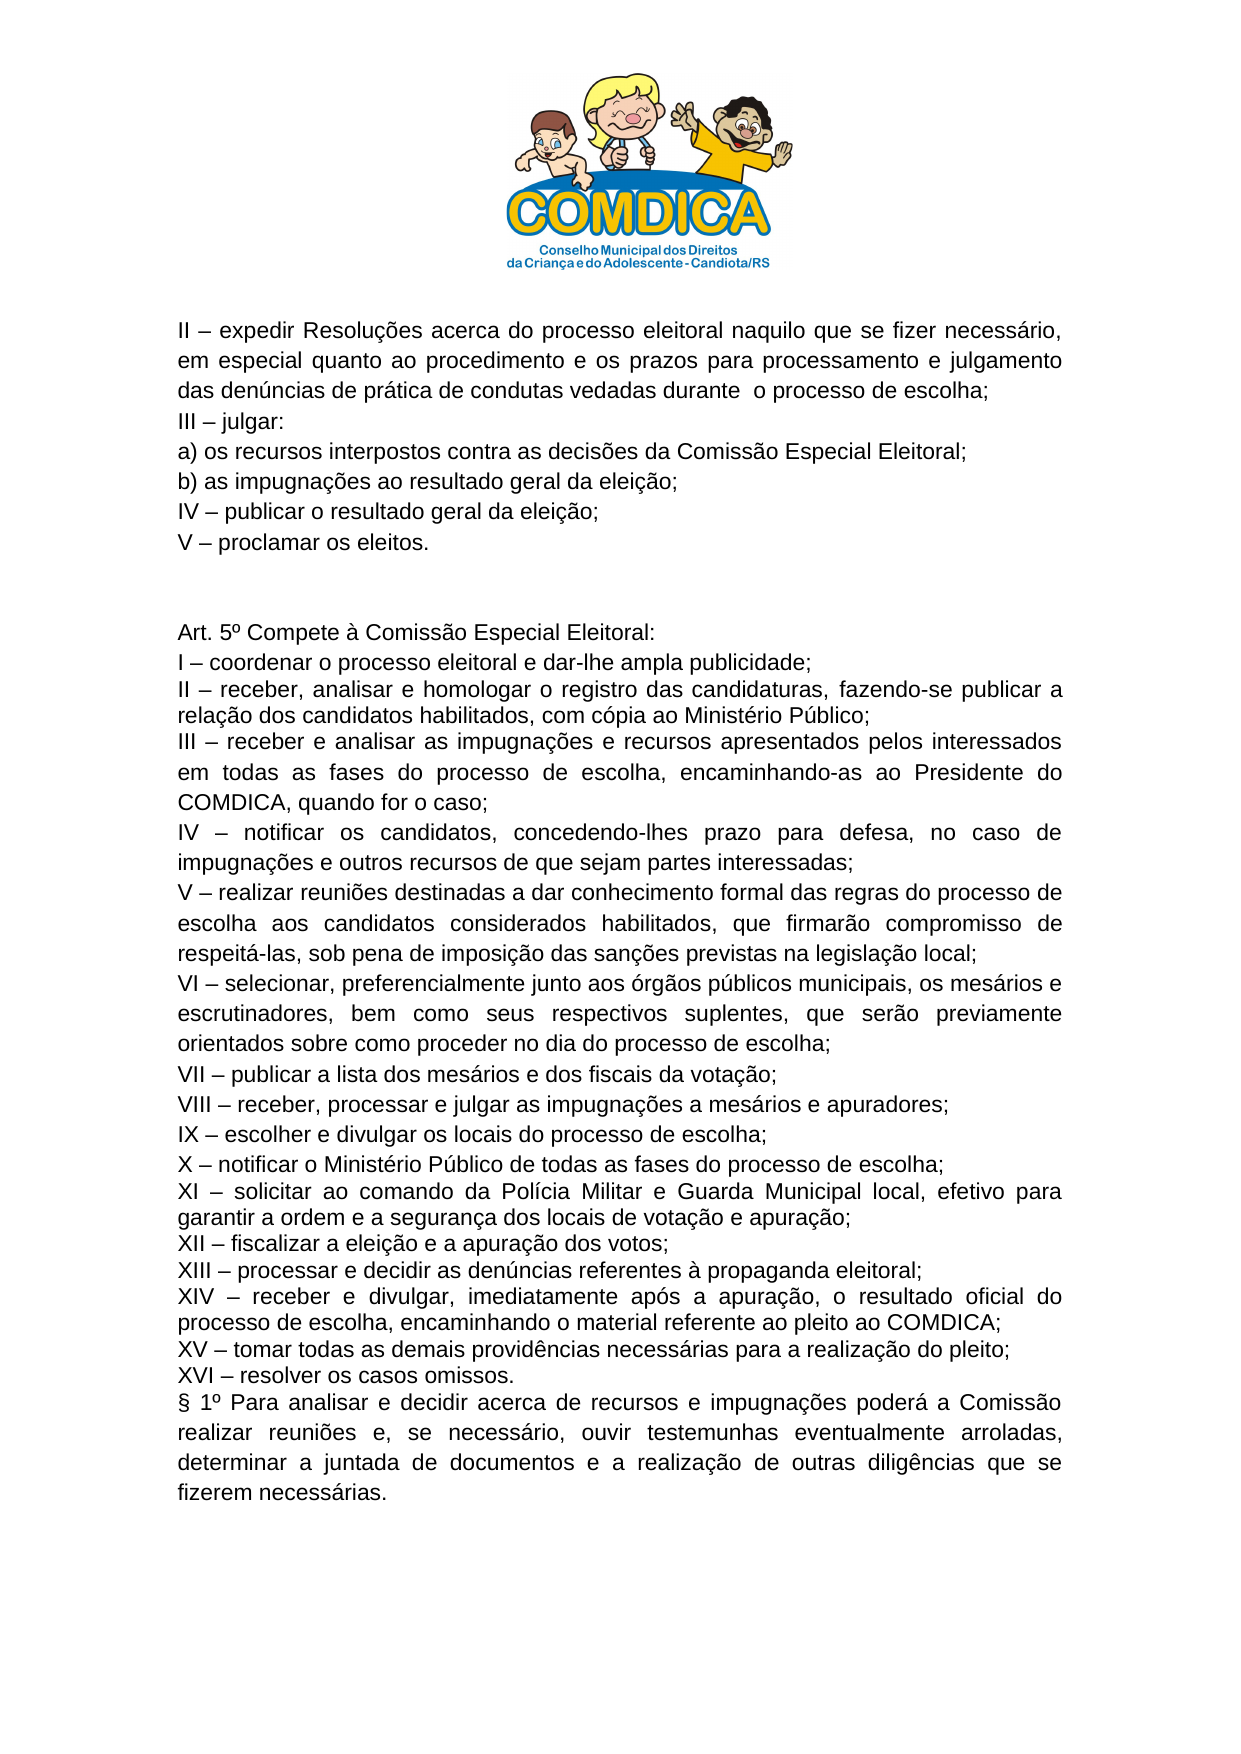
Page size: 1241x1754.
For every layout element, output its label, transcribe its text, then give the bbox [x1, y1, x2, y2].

text XI – solicitar ao comando da Polícia Militar e Guarda Municipal local, efetivo para garantir a ordem e a segurança dos locais de votação e apuração; [177, 1178, 1063, 1230]
text IV – notificar os candidatos, concedendo-lhes prazo para defesa, no caso de impugnações e outros recursos de que sejam partes interessadas; [177, 819, 1063, 876]
text XV – tomar todas as demais providências necessárias para a realização do pleito; [177, 1336, 1063, 1362]
text IV – publicar o resultado geral da eleição; [177, 498, 1063, 524]
text III – receber e analisar as impugnações e recursos apresentados pelos interessados em todas as fases do processo de escolha, encaminhando-as ao Presidente do COMDICA, quando for o caso; [177, 728, 1063, 815]
text V – realizar reuniões destinadas a dar conhecimento formal das regras do processo de escolha aos candidatos considerados habilitados, que firmarão compromisso de respeitá-las, sob pena de imposição das sanções previstas na legislação local; [177, 879, 1063, 966]
text II – receber, analisar e homologar o registro das candidaturas, fazendo-se publicar a relação dos candidatos habilitados, com cópia ao Ministério Público; [177, 676, 1063, 728]
text XII – fiscalizar a eleição e a apuração dos votos; [177, 1230, 1063, 1257]
text XVI – resolver os casos omissos. [177, 1362, 1063, 1388]
text VI – selecionar, preferencialmente junto aos órgãos públicos municipais, os mesários e escrutinadores, bem como seus respectivos suplentes, que serão previamente orientados sobre como proceder no dia do processo de escolha; [177, 970, 1063, 1057]
picture [506, 73, 793, 270]
text X – notificar o Ministério Público de todas as fases do processo de escolha; [177, 1151, 1063, 1178]
text § 1º Para analisar e decidir acerca de recursos e impugnações poderá a Comissão realizar reuniões e, se necessário, ouvir testemunhas eventualmente arroladas, determinar a juntada de documentos e a realização de outras diligências que se fizerem necessárias. [177, 1388, 1063, 1505]
text b) as impugnações ao resultado geral da eleição; [177, 468, 1063, 494]
text VIII – receber, processar e julgar as impugnações a mesários e apuradores; [177, 1091, 1063, 1117]
text IX – escolher e divulgar os locais do processo de escolha; [177, 1121, 1063, 1147]
text a) os recursos interpostos contra as decisões da Comissão Especial Eleitoral; [177, 438, 1063, 464]
text II – expedir Resoluções acerca do processo eleitoral naquilo que se fizer necessário, em especial quanto ao procedimento e os prazos para processamento e julgamento das denúncias de prática de condutas vedadas durante o processo de escolha; [177, 317, 1063, 404]
text XIII – processar e decidir as denúncias referentes à propaganda eleitoral; [177, 1257, 1063, 1283]
text V – proclamar os eleitos. [177, 528, 1063, 555]
text III – julgar: [177, 408, 1063, 434]
text Art. 5º Compete à Comissão Especial Eleitoral: [177, 619, 1063, 645]
text XIV – receber e divulgar, imediatamente após a apuração, o resultado oficial do processo de escolha, encaminhando o material referente ao pleito ao COMDICA; [177, 1283, 1063, 1336]
text VII – publicar a lista dos mesários e dos fiscais da votação; [177, 1061, 1063, 1087]
text I – coordenar o processo eleitoral e dar-lhe ampla publicidade; [177, 649, 1063, 676]
